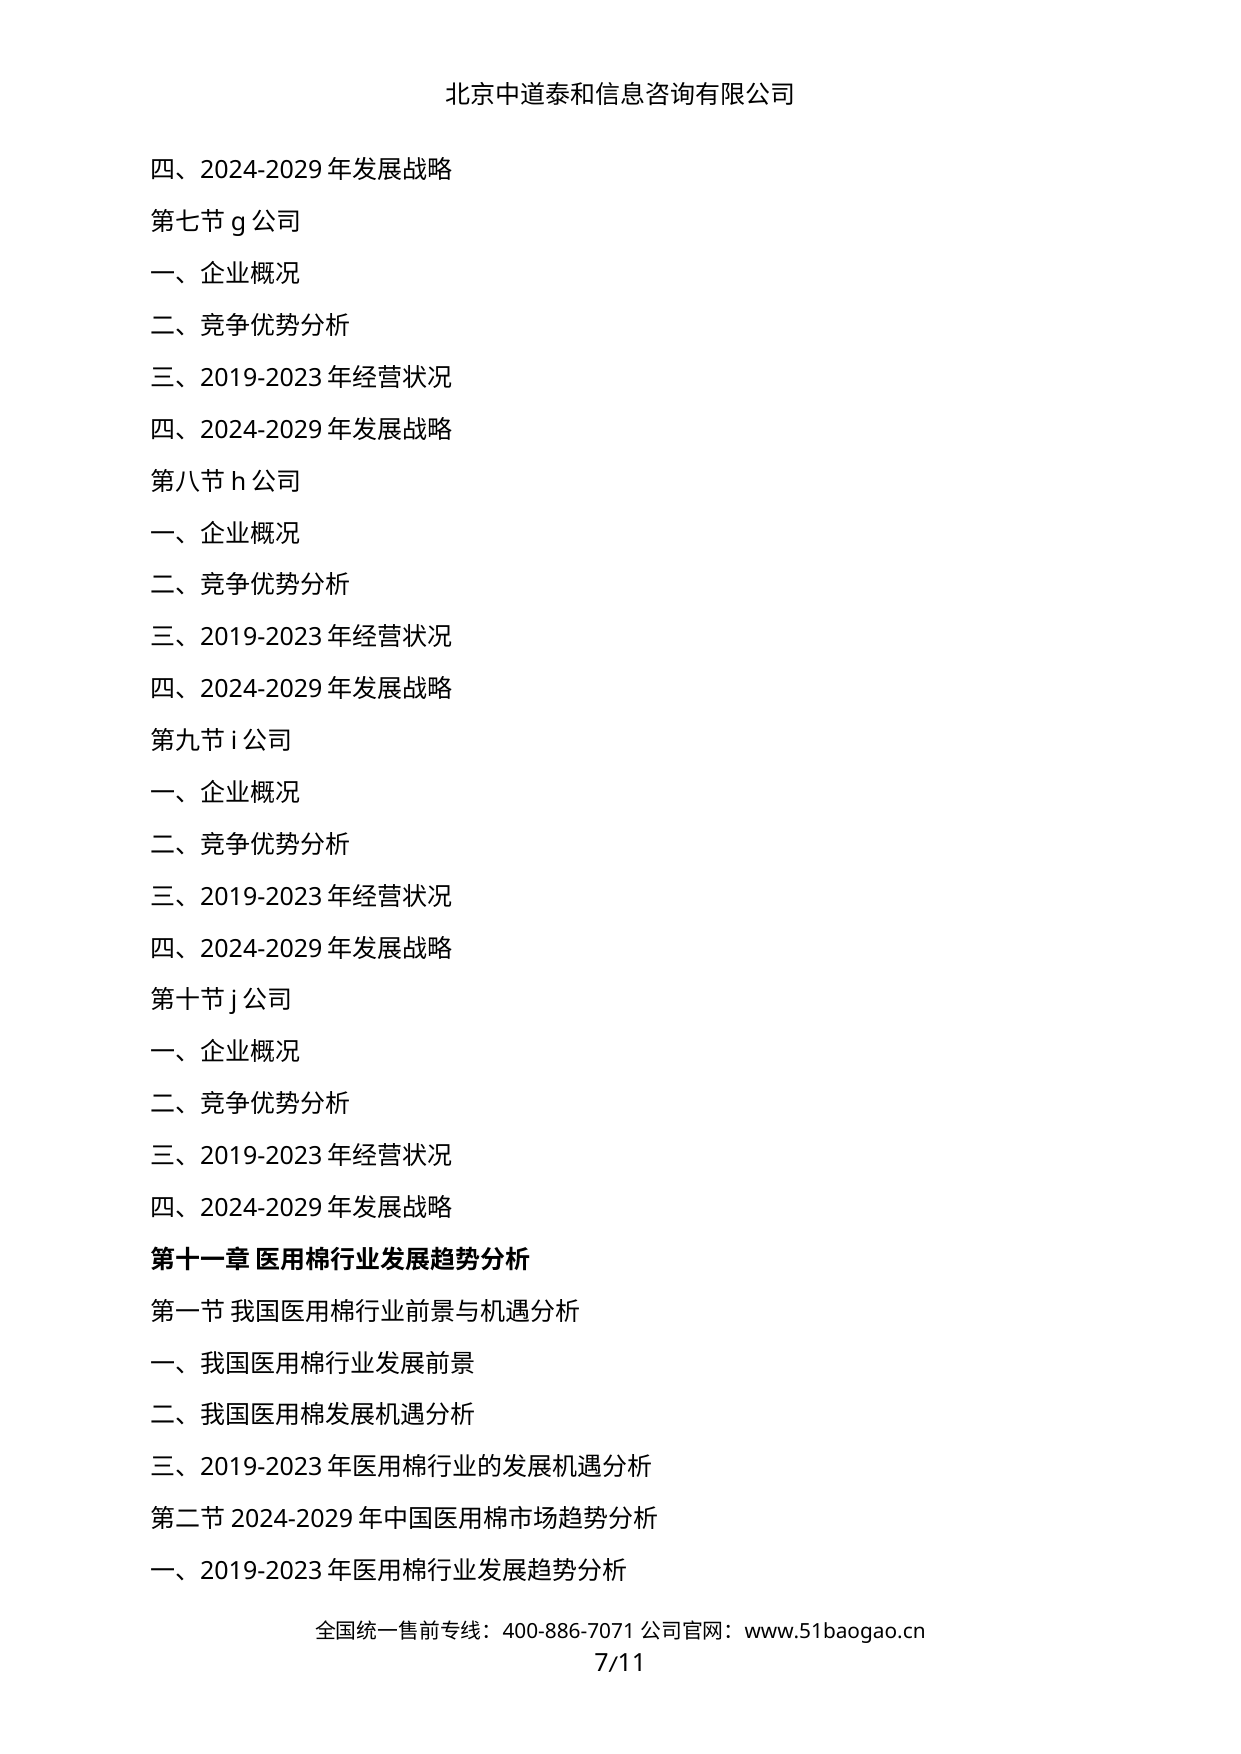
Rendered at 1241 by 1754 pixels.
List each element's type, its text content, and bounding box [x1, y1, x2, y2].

text 第九节 i公司 [150, 721, 1090, 757]
text 第一节 我国医用棉行业前景与机遇分析 [150, 1291, 1090, 1327]
text 三、2019-2023年经营状况 [150, 876, 1090, 912]
text 第十一章 医用棉行业发展趋势分析 [150, 1239, 1090, 1276]
text 一、企业概况 [150, 1032, 1090, 1068]
text 三、2019-2023年医用棉行业的发展机遇分析 [150, 1447, 1090, 1483]
text 一、企业概况 [150, 513, 1090, 549]
text 第十节 j公司 [150, 980, 1090, 1016]
text 四、2024-2029年发展战略 [150, 928, 1090, 964]
text 二、竞争优势分析 [150, 565, 1090, 601]
text 一、我国医用棉行业发展前景 [150, 1343, 1090, 1379]
text 一、2019-2023年医用棉行业发展趋势分析 [150, 1551, 1090, 1587]
text 三、2019-2023年经营状况 [150, 357, 1090, 394]
text 四、2024-2029年发展战略 [150, 150, 1090, 186]
text 二、竞争优势分析 [150, 824, 1090, 861]
text 四、2024-2029年发展战略 [150, 669, 1090, 705]
text 二、竞争优势分析 [150, 306, 1090, 342]
text 二、我国医用棉发展机遇分析 [150, 1395, 1090, 1431]
text 三、2019-2023年经营状况 [150, 1136, 1090, 1172]
text 四、2024-2029年发展战略 [150, 1187, 1090, 1224]
text 第七节 g公司 [150, 202, 1090, 238]
text 一、企业概况 [150, 772, 1090, 809]
text 第八节 h公司 [150, 461, 1090, 497]
text 第二节 2024-2029年中国医用棉市场趋势分析 [150, 1499, 1090, 1535]
text 二、竞争优势分析 [150, 1084, 1090, 1120]
text 三、2019-2023年经营状况 [150, 617, 1090, 653]
text 四、2024-2029年发展战略 [150, 409, 1090, 446]
text 一、企业概况 [150, 254, 1090, 290]
